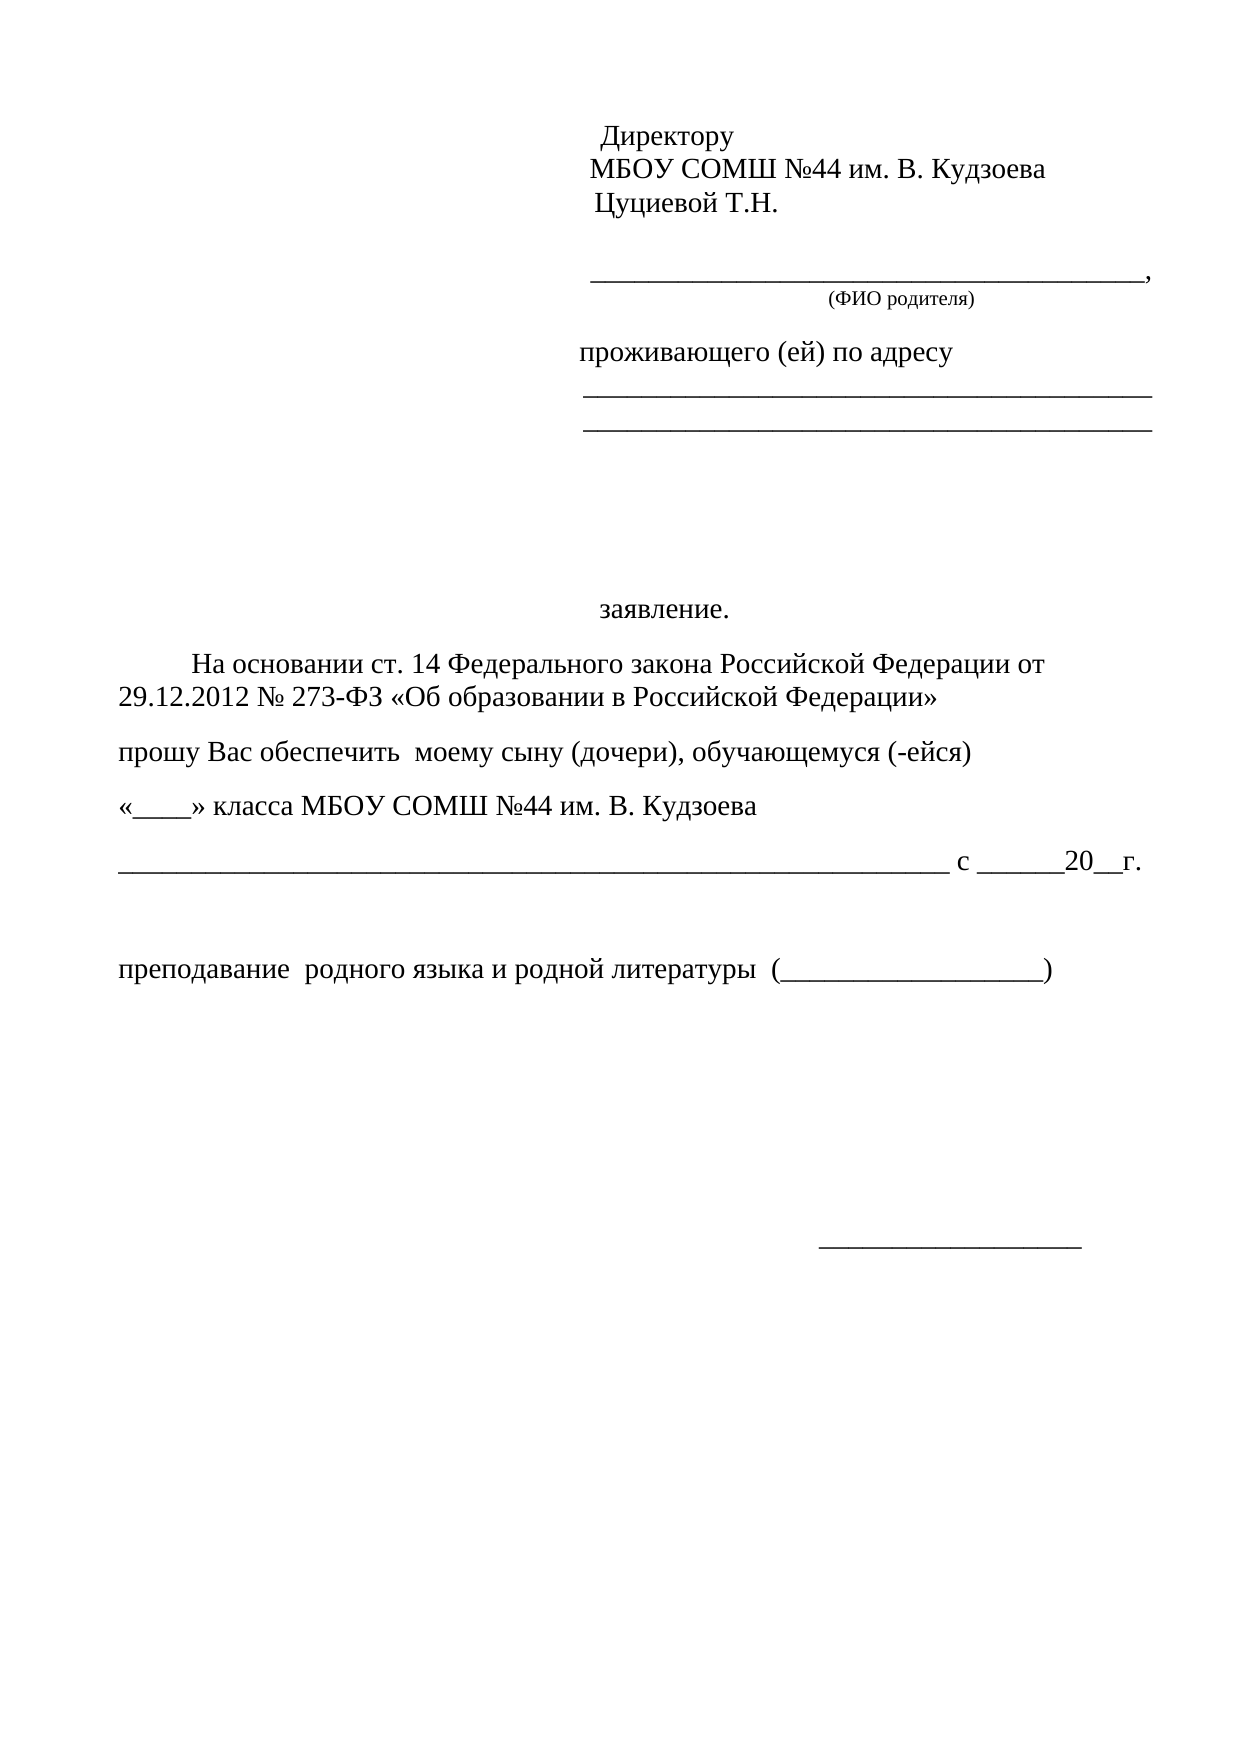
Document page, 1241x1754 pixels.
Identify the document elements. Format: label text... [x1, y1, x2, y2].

text _______________________________________ [177, 401, 1152, 434]
text преподавание родного языка и родной литературы (__________________) [118, 951, 1152, 985]
text проживающего (ей) по адресу [177, 334, 1152, 367]
text _______________________________________ [177, 367, 1152, 401]
text На основании ст. 14 Федерального закона Российской Федерации от 29.12.2012 № 273-ФЗ «Об образовании в Российской Федерации» [118, 646, 1152, 713]
text заявление. [177, 592, 1152, 625]
text _________________________________________________________ с ______20__г. [118, 843, 1152, 876]
text Директору [177, 118, 1152, 152]
text МБОУ СОМШ №44 им. В. Кудзоева [177, 152, 1152, 185]
text «____» класса МБОУ СОМШ №44 им. В. Кудзоева [118, 788, 1152, 822]
text Цуциевой Т.Н. [177, 185, 1152, 219]
text (ФИО родителя) [177, 286, 1152, 310]
text прошу Вас обеспечить моему сыну (дочери), обучающемуся (-ейся) [118, 734, 1152, 767]
text ______________________________________, [177, 252, 1152, 286]
text __________________ [177, 1218, 1152, 1285]
